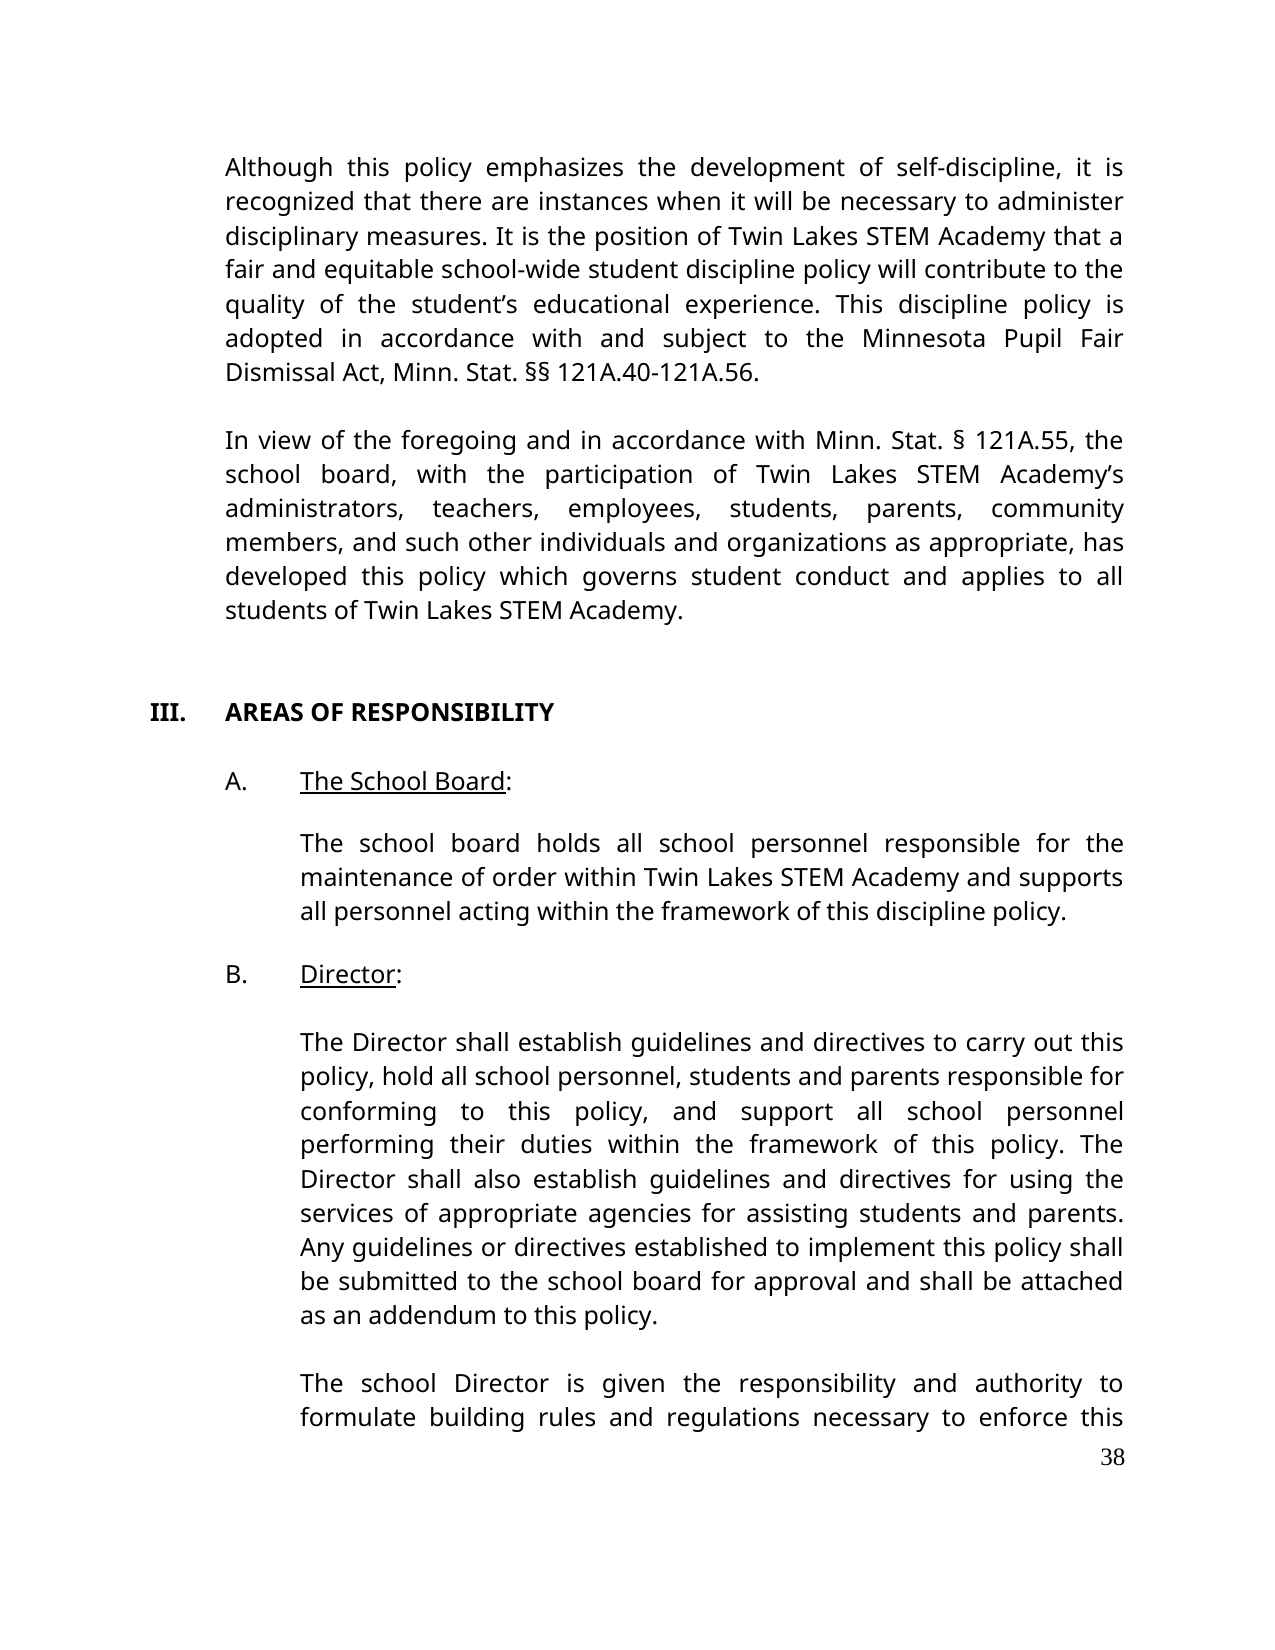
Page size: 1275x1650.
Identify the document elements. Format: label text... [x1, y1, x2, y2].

text III. AREAS OF RESPONSIBILITY [150, 695, 1125, 729]
text B. Director: [75, 957, 1125, 991]
text In view of the foregoing and in accordance with Minn. Stat. § 121A.55, the school board, with the participation of Twin Lakes STEM Academy’s administrators, teachers, employees, students, parents, community members, and such other individuals and organizations as appropriate, has developed this policy which governs student conduct and applies to all students of Twin Lakes STEM Academy. [225, 422, 1125, 627]
text Although this policy emphasizes the development of self-discipline, it is recognized that there are instances when it will be necessary to administer disciplinary measures. It is the position of Twin Lakes STEM Academy that a fair and equitable school-wide student discipline policy will contribute to the quality of the student’s educational experience. This discipline policy is adopted in accordance with and subject to the Minnesota Pupil Fair Dismissal Act, Minn. Stat. §§ 121A.40-121A.56. [225, 150, 1125, 388]
text The Director shall establish guidelines and directives to carry out this policy, hold all school personnel, students and parents responsible for conforming to this policy, and support all school personnel performing their duties within the framework of this policy. The Director shall also establish guidelines and directives for using the services of appropriate agencies for assisting students and parents. Any guidelines or directives established to implement this policy shall be submitted to the school board for approval and shall be attached as an addendum to this policy. [300, 1025, 1125, 1332]
text A. The School Board: [150, 763, 1125, 797]
text The school board holds all school personnel responsible for the maintenance of order within Twin Lakes STEM Academy and supports all personnel acting within the framework of this discipline policy. [150, 826, 1125, 928]
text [300, 1366, 1125, 1434]
